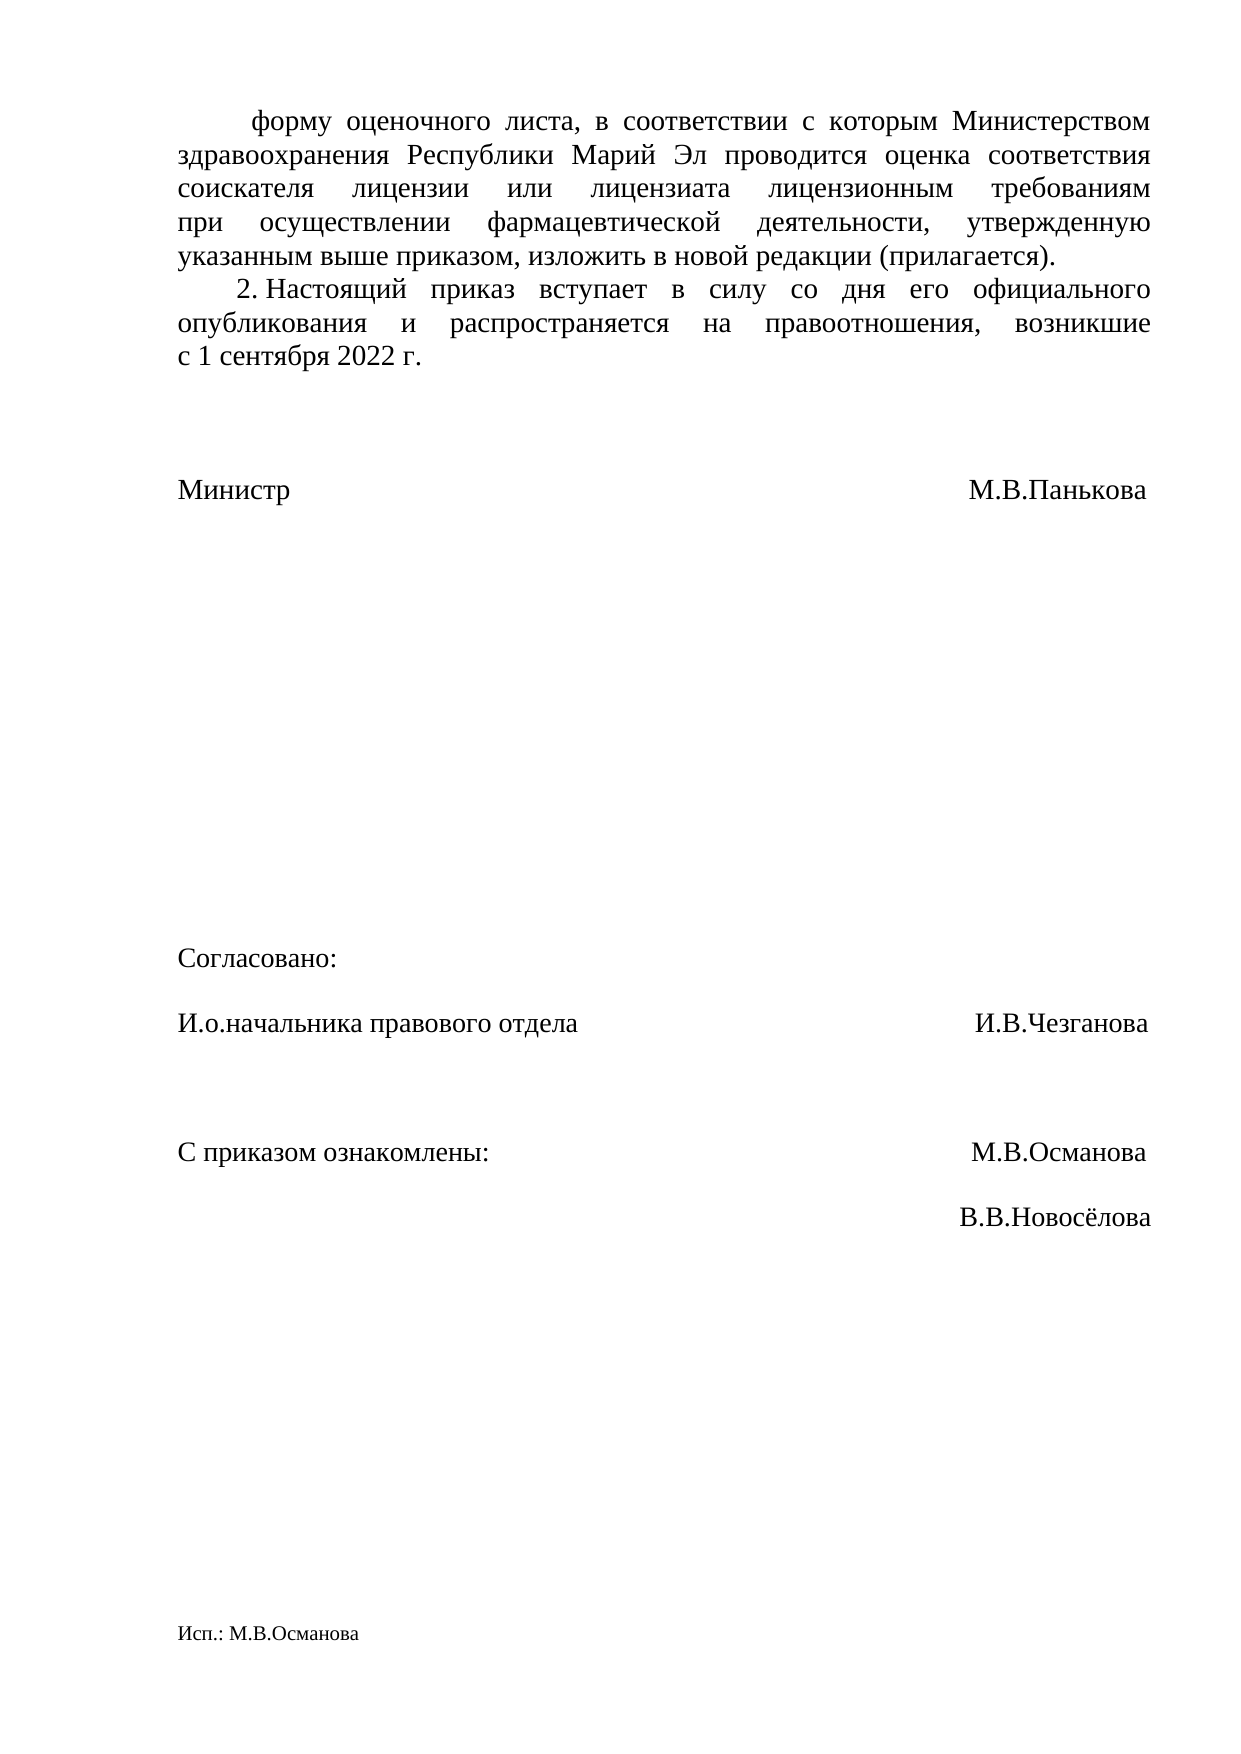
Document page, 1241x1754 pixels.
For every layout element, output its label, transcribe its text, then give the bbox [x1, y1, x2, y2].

text В.В.Новосёлова [842, 1200, 1152, 1232]
text И.о.начальника правового отдела И.В.Чезганова [177, 1006, 1152, 1038]
text Министр М.В.Панькова [177, 472, 1152, 506]
text Согласовано: [177, 941, 1152, 973]
title 2. Настоящий приказ вступает в силу со дня его официального опубликования и распространяется на правоотношения, возникшие с 1 сентября 2022 г. [177, 271, 1152, 372]
text форму оценочного листа, в соответствии с которым Министерством здравоохранения Республики Марий Эл проводится оценка соответствия соискателя лицензии или лицензиата лицензионным требованиям при осуществлении фармацевтической деятельности, утвержденную указанным выше приказом, изложить в новой редакции (прилагается). [177, 103, 1152, 271]
text С приказом ознакомлены: М.В.Османова [177, 1135, 1152, 1168]
text Исп.: М.В.Османова [177, 1621, 1152, 1645]
